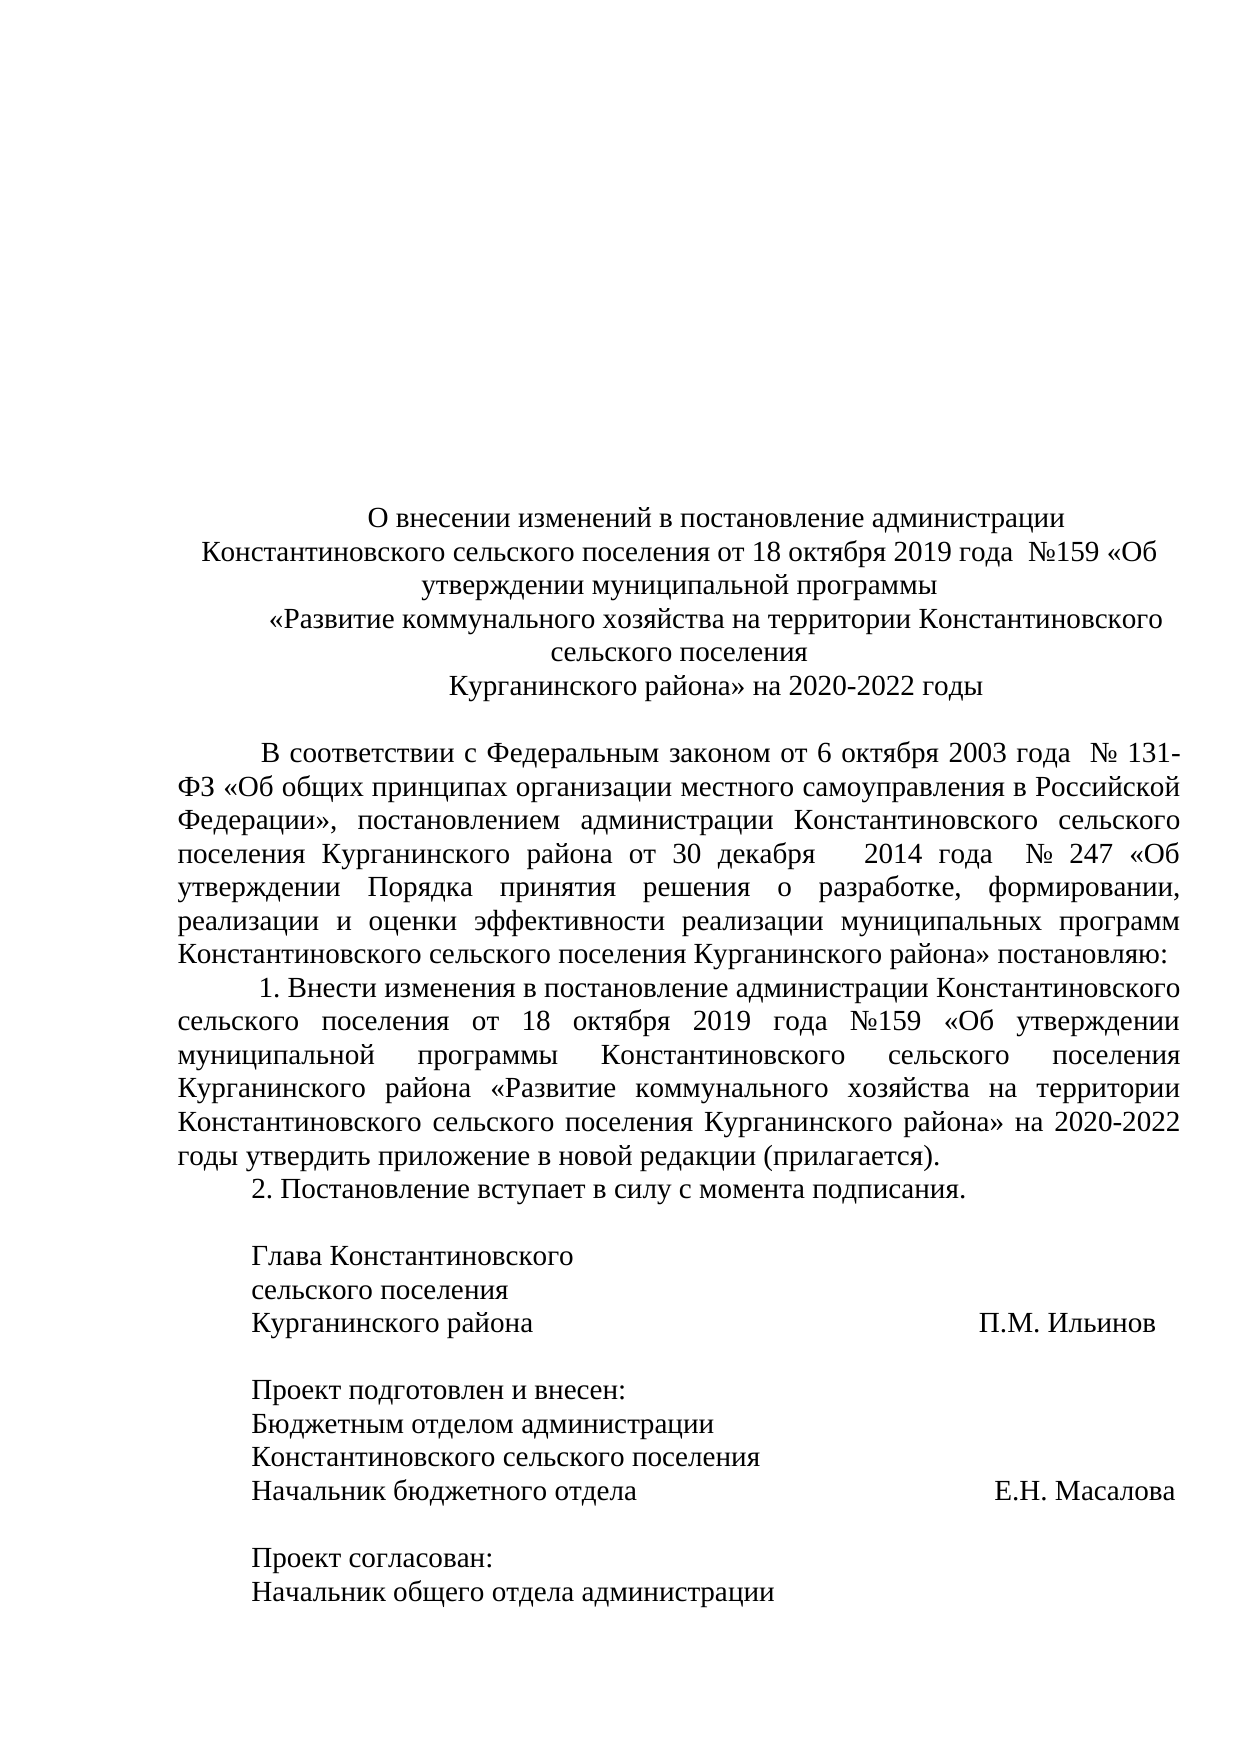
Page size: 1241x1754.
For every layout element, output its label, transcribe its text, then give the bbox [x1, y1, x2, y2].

text Начальник бюджетного отдела Е.Н. Масалова [177, 1473, 1181, 1507]
text Проект подготовлен и внесен: [177, 1372, 1181, 1406]
text Курганинского района» на 2020-2022 годы [177, 668, 1181, 702]
text Начальник общего отдела администрации [177, 1574, 1181, 1607]
text Проект согласован: [177, 1540, 1181, 1574]
text Глава Константиновского [177, 1238, 1181, 1272]
text 2. Постановление вступает в силу с момента подписания. [177, 1171, 1181, 1205]
text В соответствии с Федеральным законом от 6 октября 2003 года № 131-ФЗ «Об общих принципах организации местного самоуправления в Российской Федерации», постановлением администрации Константиновского сельского поселения Курганинского района от 30 декабря 2014 года № 247 «Об утверждении Порядка принятия решения о разработке, формировании, реализации и оценки эффективности реализации муниципальных программ Константиновского сельского поселения Курганинского района» постановляю: [177, 735, 1181, 970]
text О внесении изменений в постановление администрации Константиновского сельского поселения от 18 октября 2019 года №159 «Об утверждении муниципальной программы [177, 500, 1181, 601]
text 1. Внести изменения в постановление администрации Константиновского сельского поселения от 18 октября 2019 года №159 «Об утверждении муниципальной программы Константиновского сельского поселения Курганинского района «Развитие коммунального хозяйства на территории Константиновского сельского поселения Курганинского района» на 2020-2022 годы утвердить приложение в новой редакции (прилагается). [177, 970, 1181, 1171]
text Курганинского района П.М. Ильинов [177, 1305, 1181, 1339]
text Константиновского сельского поселения [177, 1439, 1181, 1473]
text сельского поселения [177, 1272, 1181, 1305]
text Бюджетным отделом администрации [177, 1406, 1181, 1439]
text «Развитие коммунального хозяйства на территории Константиновского сельского поселения [177, 601, 1181, 668]
